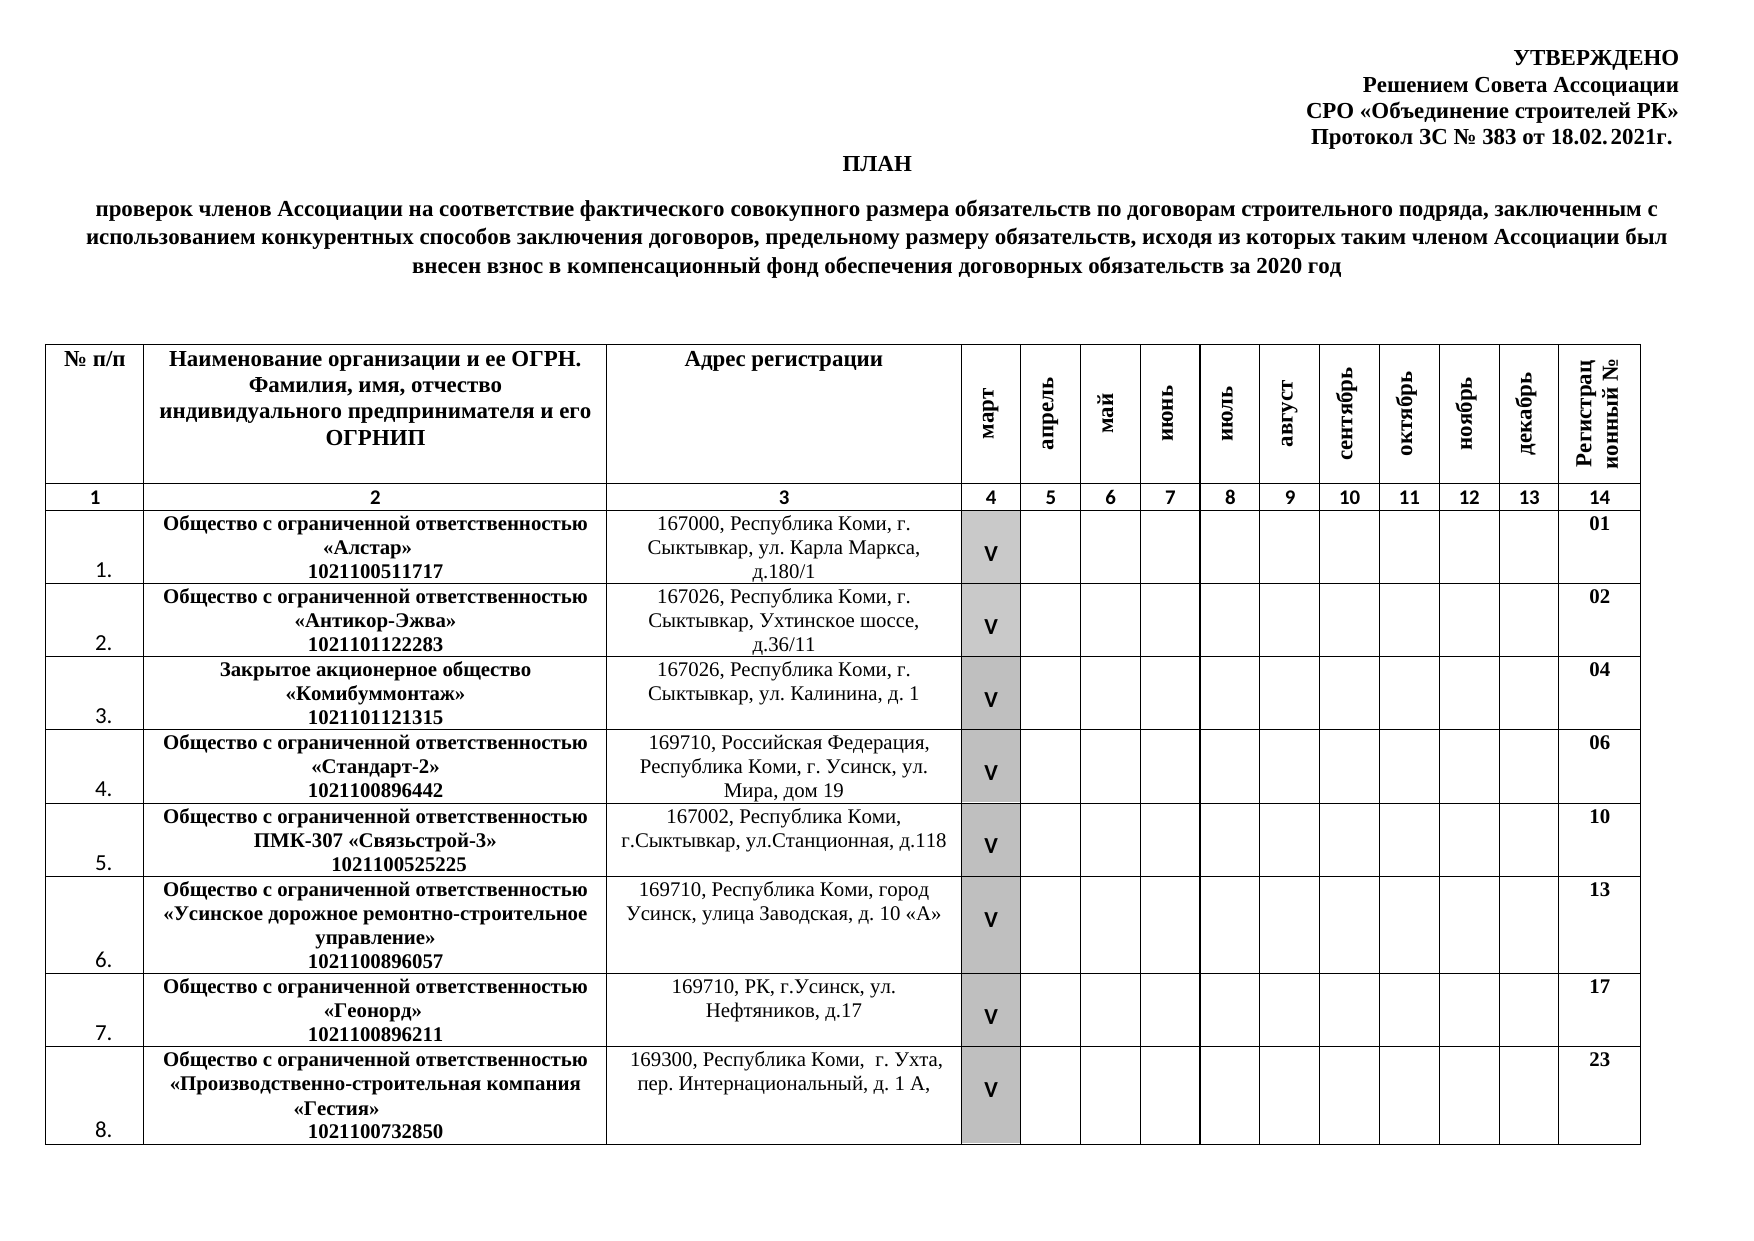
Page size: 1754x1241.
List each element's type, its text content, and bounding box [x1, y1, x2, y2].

table_header май [1081, 345, 1140, 483]
table_header Адрес регистрации [607, 345, 961, 483]
table_cell [1260, 974, 1319, 1046]
table_cell V [962, 657, 1020, 729]
table_cell 169710, Российская Федерация, Республика Коми, г. Усинск, ул. Мира, дом 19 [607, 730, 961, 802]
text СРО «Объединение строителей РК» [75, 97, 1679, 123]
table_cell [1081, 1047, 1140, 1143]
table_cell [1500, 584, 1558, 656]
table_cell [1500, 974, 1558, 1046]
table_cell Общество с ограниченной ответственностью «Геонорд» 1021100896211 [144, 974, 606, 1046]
table_cell 02 [1559, 584, 1640, 656]
table_cell [1380, 877, 1439, 973]
table_cell [1500, 1047, 1558, 1143]
table_cell Общество с ограниченной ответственностью ПМК-307 «Связьстрой-3» 1021100525225 [144, 804, 606, 876]
table_cell [1021, 877, 1080, 973]
table_cell [1440, 877, 1499, 973]
table_cell 167002, Республика Коми, г.Сыктывкар, ул.Станционная, д.118 [607, 804, 961, 876]
table_cell V [962, 1047, 1020, 1143]
table_header октябрь [1380, 345, 1439, 483]
table_cell [1380, 804, 1439, 876]
table_cell [1021, 584, 1080, 656]
table_cell [1021, 657, 1080, 729]
table_cell [1500, 877, 1558, 973]
table_cell [1081, 584, 1140, 656]
table_cell [1141, 974, 1199, 1046]
table_cell [1201, 877, 1259, 973]
table_cell 6 [1081, 484, 1140, 509]
table_cell [1440, 1047, 1499, 1143]
table_cell 13 [1500, 484, 1558, 509]
table_cell Общество с ограниченной ответственностью «Производственно-строительная компания «Гестия» 1021100732850 [144, 1047, 606, 1143]
table_header июнь [1141, 345, 1199, 483]
table_cell [1141, 730, 1199, 802]
table_cell [1141, 511, 1199, 583]
table_cell [1021, 974, 1080, 1046]
table_cell Закрытое акционерное общество «Комибуммонтаж» 1021101121315 [144, 657, 606, 729]
table_cell 167000, Республика Коми, г. Сыктывкар, ул. Карла Маркса, д.180/1 [607, 511, 961, 583]
table_cell Общество с ограниченной ответственностью «Стандарт-2» 1021100896442 [144, 730, 606, 802]
table_cell 06 [1559, 730, 1640, 802]
text ПЛАН [75, 150, 1679, 176]
table_cell Общество с ограниченной ответственностью «Алстар» 1021100511717 [144, 511, 606, 583]
table_cell [1201, 511, 1259, 583]
table_cell 01 [1559, 511, 1640, 583]
table_cell [1260, 804, 1319, 876]
table_cell 13 [1559, 877, 1640, 973]
table_cell [1201, 1047, 1259, 1143]
text Решением Совета Ассоциации [75, 71, 1679, 97]
table_cell [1320, 657, 1379, 729]
table_cell [1380, 1047, 1439, 1143]
table_header сентябрь [1320, 345, 1379, 483]
table_header Наименование организации и ее ОГРН. Фамилия, имя, отчество индивидуального предпринимателя и его ОГРНИП [144, 345, 606, 483]
table_cell [1320, 877, 1379, 973]
table_cell [1260, 657, 1319, 729]
table_cell 5 [1021, 484, 1080, 509]
table_cell 169710, Республика Коми, город Усинск, улица Заводская, д. 10 «А» [607, 877, 961, 973]
table_cell V [962, 804, 1020, 876]
table_cell [1260, 584, 1319, 656]
table_cell 9 [1260, 484, 1319, 509]
table_header № п/п [46, 345, 143, 483]
table_cell [1440, 657, 1499, 729]
table_cell [1141, 877, 1199, 973]
text УТВЕРЖДЕНО [75, 44, 1679, 71]
table_cell [1081, 974, 1140, 1046]
table_cell [46, 1047, 143, 1143]
table_cell V [962, 730, 1020, 802]
table_cell [1440, 584, 1499, 656]
table_cell [1201, 657, 1259, 729]
table_cell [1440, 730, 1499, 802]
table_cell [46, 730, 143, 802]
table_cell [1260, 1047, 1319, 1143]
table_cell [1380, 730, 1439, 802]
table_header август [1260, 345, 1319, 483]
table_cell [1141, 804, 1199, 876]
table_cell [1380, 657, 1439, 729]
table_cell 2 [144, 484, 606, 509]
table_cell Общество с ограниченной ответственностью «Антикор-Эжва» 1021101122283 [144, 584, 606, 656]
table_cell [1320, 511, 1379, 583]
table_header ноябрь [1440, 345, 1499, 483]
table_cell [1500, 511, 1558, 583]
table_cell [46, 511, 143, 583]
table_cell [1021, 804, 1080, 876]
table_header апрель [1021, 345, 1080, 483]
table_cell [1081, 511, 1140, 583]
table_cell 169710, РК, г.Усинск, ул. Нефтяников, д.17 [607, 974, 961, 1046]
table_cell [1081, 657, 1140, 729]
table_cell 169300, Республика Коми, г. Ухта, пер. Интернациональный, д. 1 А, [607, 1047, 961, 1143]
table_header декабрь [1500, 345, 1558, 483]
table_cell [1320, 1047, 1379, 1143]
table_cell 7 [1141, 484, 1199, 509]
table_cell [46, 974, 143, 1046]
table_cell [1380, 974, 1439, 1046]
table_cell 167026, Республика Коми, г. Сыктывкар, ул. Калинина, д. 1 [607, 657, 961, 729]
table_cell [1081, 877, 1140, 973]
table_cell [1141, 657, 1199, 729]
table_cell [1260, 730, 1319, 802]
table_cell 10 [1559, 804, 1640, 876]
table_header Регистрационный № [1559, 345, 1640, 483]
table_cell [46, 657, 143, 729]
table_cell [1380, 584, 1439, 656]
table_cell [1201, 584, 1259, 656]
table_cell 1 [46, 484, 143, 509]
table_header март [962, 345, 1020, 483]
table_cell [1440, 804, 1499, 876]
table_cell [1021, 511, 1080, 583]
table_cell V [962, 974, 1020, 1046]
table_cell [1260, 877, 1319, 973]
table_cell [1021, 1047, 1080, 1143]
table_cell 17 [1559, 974, 1640, 1046]
table_cell [1201, 974, 1259, 1046]
table_cell [1260, 511, 1319, 583]
table_cell [1081, 804, 1140, 876]
table_cell [1081, 730, 1140, 802]
table_cell 4 [962, 484, 1020, 509]
table_cell [1320, 974, 1379, 1046]
table_cell [1201, 804, 1259, 876]
table_cell 04 [1559, 657, 1640, 729]
table_cell 3 [607, 484, 961, 509]
table_cell [1440, 974, 1499, 1046]
table_cell V [962, 877, 1020, 973]
table_cell [1141, 1047, 1199, 1143]
table_cell [1320, 730, 1379, 802]
text проверок членов Ассоциации на соответствие фактического совокупного размера обязательств по договорам строительного подряда, заключенным с использованием конкурентных способов заключения договоров, предельному размеру обязательств, исходя из которых таким членом Ассоциации был внесен взнос в компенсационный фонд обеспечения договорных обязательств за 2020 год [75, 195, 1679, 278]
table_header июль [1201, 345, 1259, 483]
table_cell [1500, 730, 1558, 802]
table_cell [1440, 511, 1499, 583]
table_cell Общество с ограниченной ответственностью «Усинское дорожное ремонтно-строительное управление» 1021100896057 [144, 877, 606, 973]
table_cell 23 [1559, 1047, 1640, 1143]
table_cell [46, 584, 143, 656]
table_cell [1500, 804, 1558, 876]
table_cell [1380, 511, 1439, 583]
text Протокол ЗС № 383 от 18.02.2021г. [75, 123, 1679, 150]
table_cell [1021, 730, 1080, 802]
table_cell [1500, 657, 1558, 729]
table_cell 167026, Республика Коми, г. Сыктывкар, Ухтинское шоссе, д.36/11 [607, 584, 961, 656]
table_cell 12 [1440, 484, 1499, 509]
table_cell 11 [1380, 484, 1439, 509]
table_cell [1320, 584, 1379, 656]
table_cell 8 [1201, 484, 1259, 509]
table_cell 10 [1320, 484, 1379, 509]
table_cell 14 [1559, 484, 1640, 509]
table_cell [1201, 730, 1259, 802]
table_cell V [962, 584, 1020, 656]
table_cell [46, 804, 143, 876]
table_cell [1141, 584, 1199, 656]
table_cell V [962, 511, 1020, 583]
table_cell [46, 877, 143, 973]
table_cell [1320, 804, 1379, 876]
